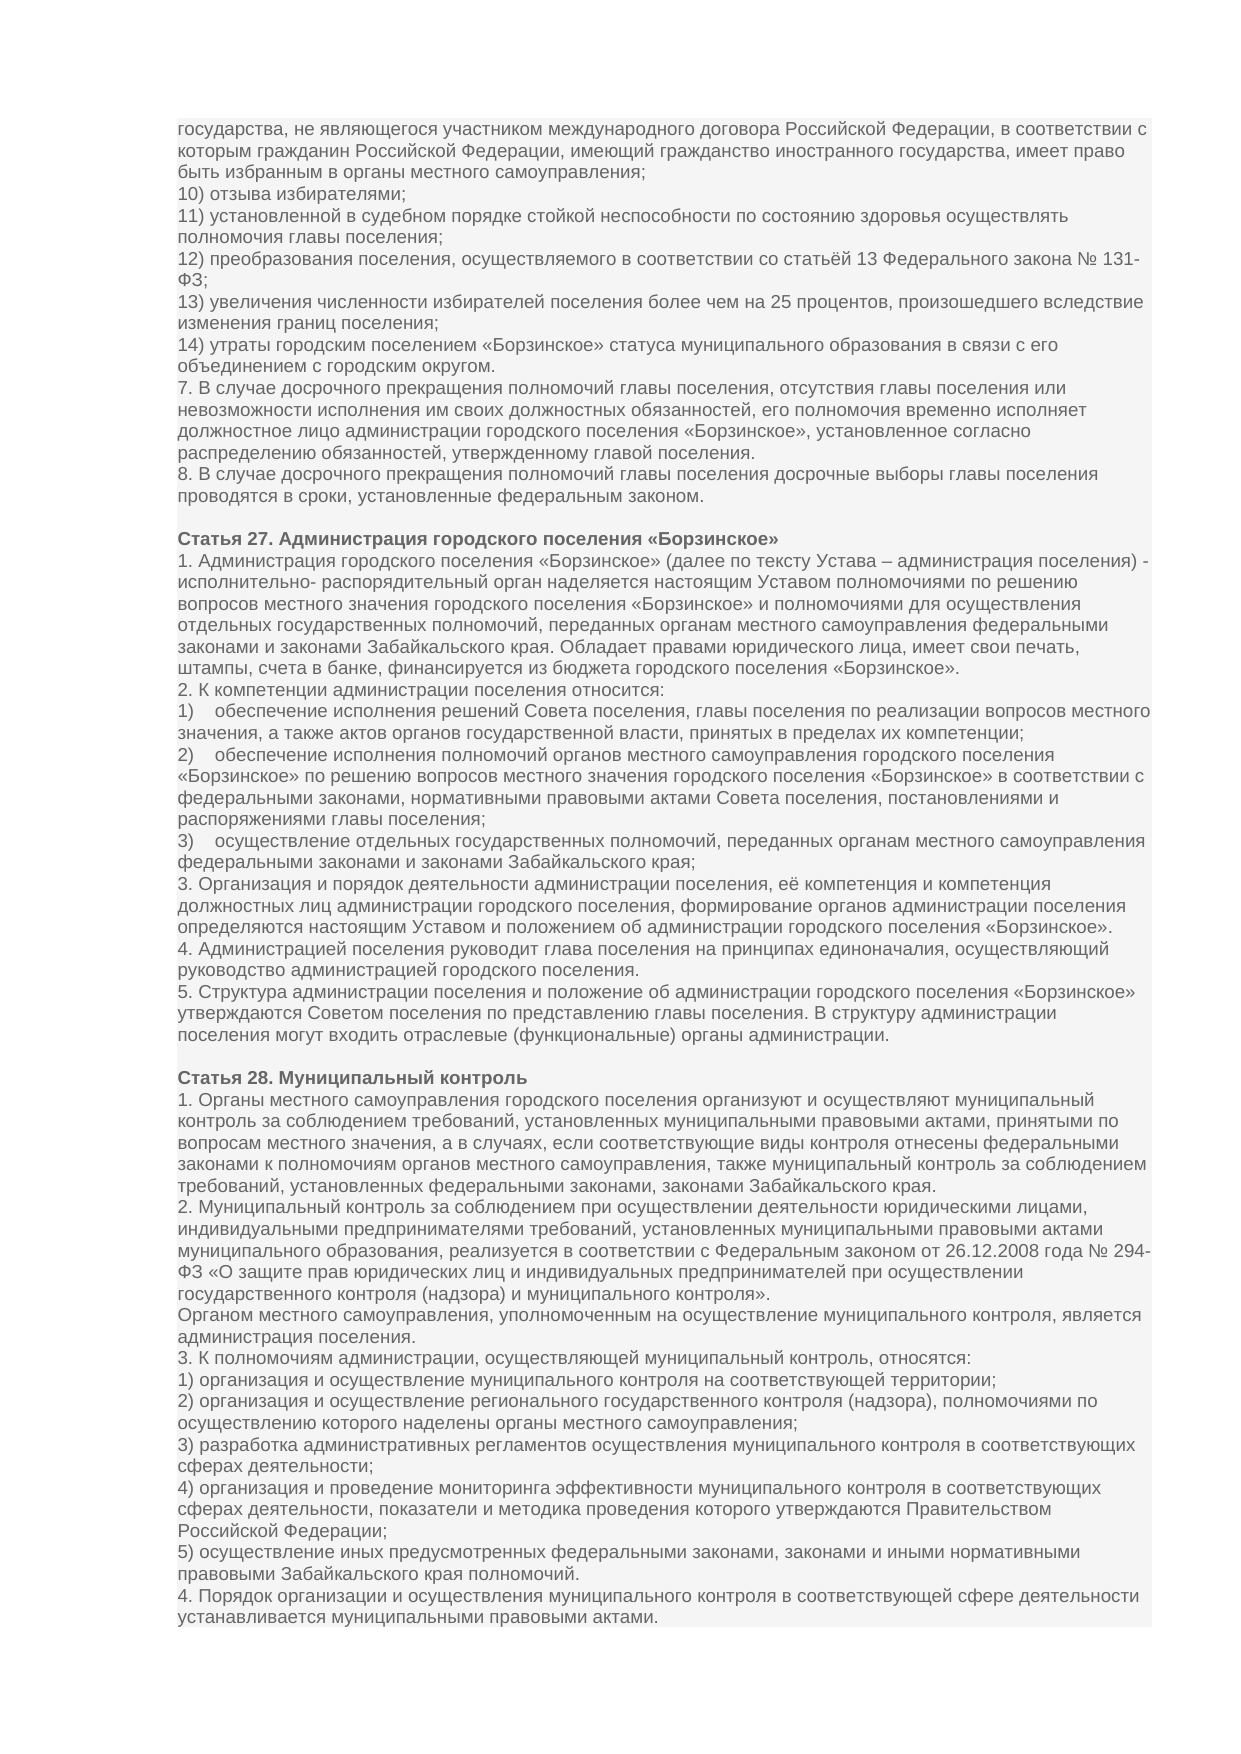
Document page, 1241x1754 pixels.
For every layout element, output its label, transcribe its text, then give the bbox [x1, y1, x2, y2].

text Статья 27. Администрация городского поселения «Борзинское» [177, 528, 1152, 549]
text 2. Муниципальный контроль за соблюдением при осуществлении деятельности юридическими лицами, индивидуальными предпринимателями требований, установленных муниципальными правовыми актами муниципального образования, реализуется в соответствии с Федеральным законом от 26.12.2008 года № 294-ФЗ «О защите прав юридических лиц и индивидуальных предпринимателей при осуществлении государственного контроля (надзора) и муниципального контроля». [177, 1196, 1152, 1304]
text 10) отзыва избирателями; [177, 183, 1152, 204]
text 4. Порядок организации и осуществления муниципального контроля в соответствующей сфере деятельности устанавливается муниципальными правовыми актами. [177, 1584, 1152, 1627]
text 2) организация и осуществление регионального государственного контроля (надзора), полномочиями по осуществлению которого наделены органы местного самоуправления; [177, 1390, 1152, 1433]
text 14) утраты городским поселением «Борзинское» статуса муниципального образования в связи с его объединением с городским округом. [177, 334, 1152, 377]
text 3) разработка административных регламентов осуществления муниципального контроля в соответствующих сферах деятельности; [177, 1433, 1152, 1477]
text 11) установленной в судебном порядке стойкой неспособности по состоянию здоровья осуществлять полномочия главы поселения; [177, 204, 1152, 247]
text 4. Администрацией поселения руководит глава поселения на принципах единоначалия, осуществляющий руководство администрацией городского поселения. [177, 937, 1152, 981]
text 5) осуществление иных предусмотренных федеральными законами, законами и иными нормативными правовыми Забайкальского края полномочий. [177, 1541, 1152, 1584]
text 1) обеспечение исполнения решений Совета поселения, главы поселения по реализации вопросов местного значения, а также актов органов государственной власти, принятых в пределах их компетенции; [177, 700, 1152, 743]
text 2. К компетенции администрации поселения относится: [177, 679, 1152, 700]
text 12) преобразования поселения, осуществляемого в соответствии со статьёй 13 Федерального закона № 131-ФЗ; [177, 247, 1152, 291]
text 3) осуществление отдельных государственных полномочий, переданных органам местного самоуправления федеральными законами и законами Забайкальского края; [177, 830, 1152, 873]
text 1) организация и осуществление муниципального контроля на соответствующей территории; [177, 1369, 1152, 1390]
text 2) обеспечение исполнения полномочий органов местного самоуправления городского поселения «Борзинское» по решению вопросов местного значения городского поселения «Борзинское» в соответствии с федеральными законами, нормативными правовыми актами Совета поселения, постановлениями и распоряжениями главы поселения; [177, 743, 1152, 830]
text 3. К полномочиям администрации, осуществляющей муниципальный контроль, относятся: [177, 1347, 1152, 1369]
text 1. Органы местного самоуправления городского поселения организуют и осуществляют муниципальный контроль за соблюдением требований, установленных муниципальными правовыми актами, принятыми по вопросам местного значения, а в случаях, если соответствующие виды контроля отнесены федеральными законами к полномочиям органов местного самоуправления, также муниципальный контроль за соблюдением требований, установленных федеральными законами, законами Забайкальского края. [177, 1088, 1152, 1196]
text 7. В случае досрочного прекращения полномочий главы поселения, отсутствия главы поселения или невозможности исполнения им своих должностных обязанностей, его полномочия временно исполняет должностное лицо администрации городского поселения «Борзинское», установленное согласно распределению обязанностей, утвержденному главой поселения. [177, 377, 1152, 463]
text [177, 118, 1152, 183]
text Органом местного самоуправления, уполномоченным на осуществление муниципального контроля, является администрация поселения. [177, 1304, 1152, 1347]
text 4) организация и проведение мониторинга эффективности муниципального контроля в соответствующих сферах деятельности, показатели и методика проведения которого утверждаются Правительством Российской Федерации; [177, 1477, 1152, 1541]
text 3. Организация и порядок деятельности администрации поселения, её компетенция и компетенция должностных лиц администрации городского поселения, формирование органов администрации поселения определяются настоящим Уставом и положением об администрации городского поселения «Борзинское». [177, 873, 1152, 937]
text Статья 28. Муниципальный контроль [177, 1067, 1152, 1088]
text 5. Структура администрации поселения и положение об администрации городского поселения «Борзинское» утверждаются Советом поселения по представлению главы поселения. В структуру администрации поселения могут входить отраслевые (функциональные) органы администрации. [177, 981, 1152, 1045]
text 13) увеличения численности избирателей поселения более чем на 25 процентов, произошедшего вследствие изменения границ поселения; [177, 291, 1152, 334]
text 1. Администрация городского поселения «Борзинское» (далее по тексту Устава – администрация поселения) - исполнительно- распорядительный орган наделяется настоящим Уставом полномочиями по решению вопросов местного значения городского поселения «Борзинское» и полномочиями для осуществления отдельных государственных полномочий, переданных органам местного самоуправления федеральными законами и законами Забайкальского края. Обладает правами юридического лица, имеет свои печать, штампы, счета в банке, финансируется из бюджета городского поселения «Борзинское». [177, 549, 1152, 679]
text 8. В случае досрочного прекращения полномочий главы поселения досрочные выборы главы поселения проводятся в сроки, установленные федеральным законом. [177, 463, 1152, 506]
